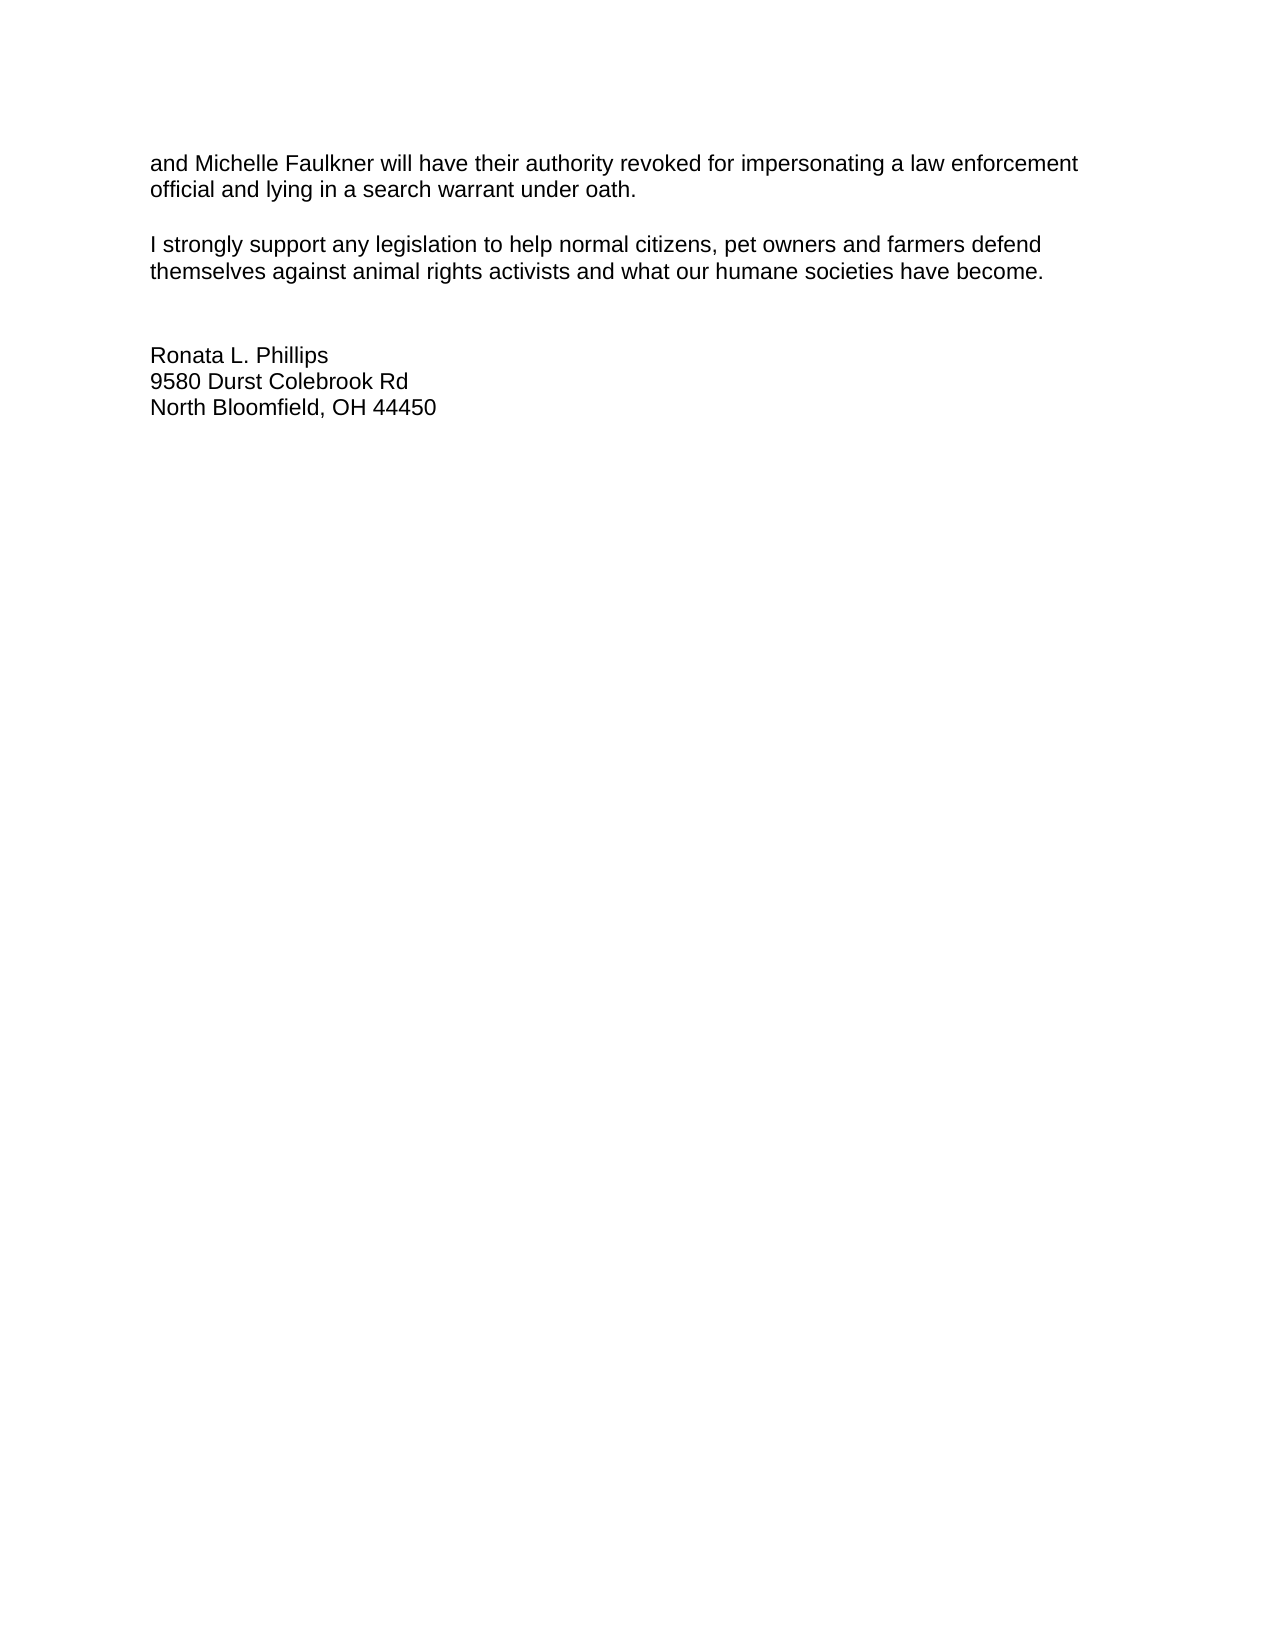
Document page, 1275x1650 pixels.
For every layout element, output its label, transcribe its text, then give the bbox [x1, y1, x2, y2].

text I strongly support any legislation to help normal citizens, pet owners and farmers defend themselves against animal rights activists and what our humane societies have become. [150, 231, 1125, 284]
text North Bloomfield, OH 44450 [150, 394, 1125, 421]
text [150, 150, 1125, 203]
text 9580 Durst Colebrook Rd [150, 368, 1125, 394]
text Ronata L. Phillips [150, 342, 1125, 368]
